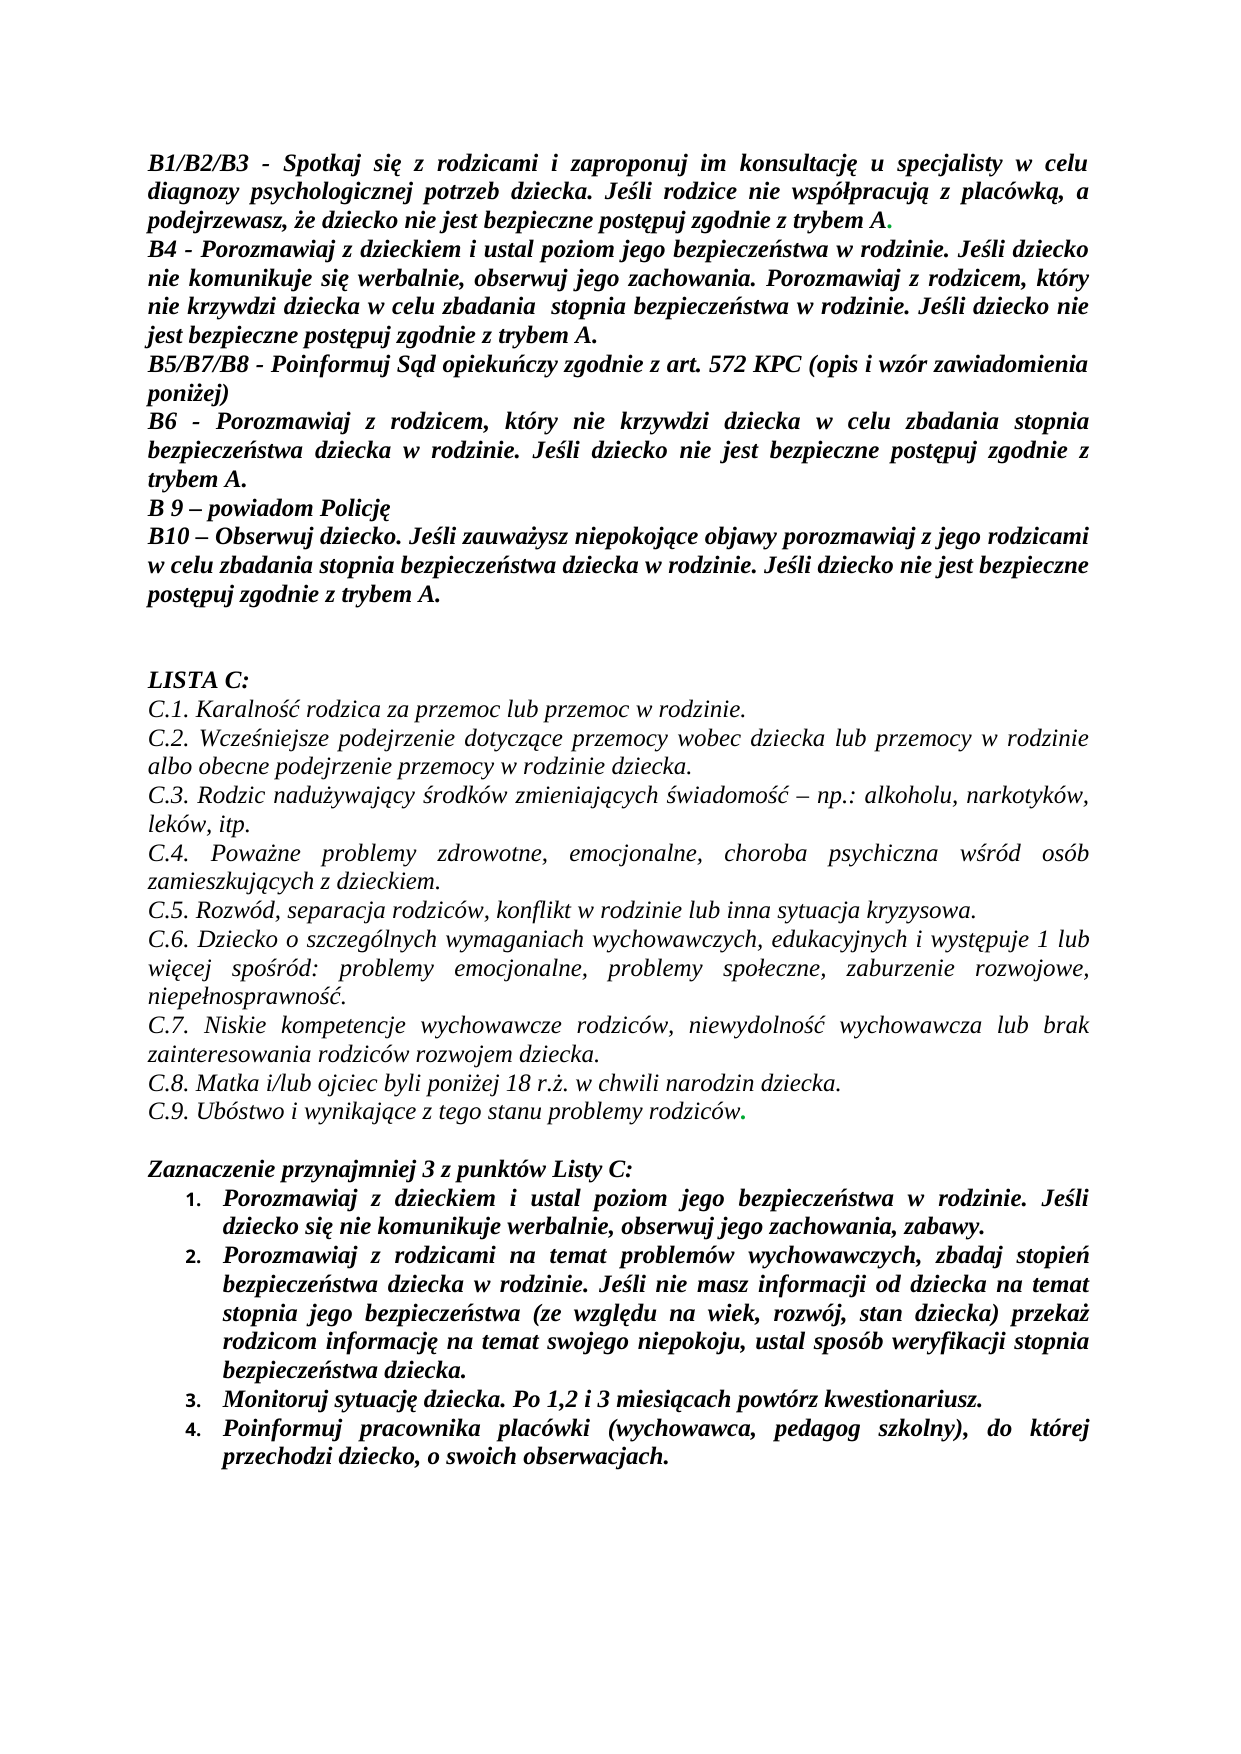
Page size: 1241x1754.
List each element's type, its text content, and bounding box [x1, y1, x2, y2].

text C.8. Matka i/lub ojciec byli poniżej 18 r.ż. w chwili narodzin dziecka. [148, 1068, 1093, 1096]
text B6 - Porozmawiaj z rodzicem, który nie krzywdzi dziecka w celu zbadania stopnia bezpieczeństwa dziecka w rodzinie. Jeśli dziecko nie jest bezpieczne postępuj zgodnie z trybem A. [148, 406, 1093, 493]
text B4 - Porozmawiaj z dzieckiem i ustal poziom jego bezpieczeństwa w rodzinie. Jeśli dziecko nie komunikuje się werbalnie, obserwuj jego zachowania. Porozmawiaj z rodzicem, który nie krzywdzi dziecka w celu zbadania stopnia bezpieczeństwa w rodzinie. Jeśli dziecko nie jest bezpieczne postępuj zgodnie z trybem A. [148, 234, 1093, 349]
text B 9 – powiadom Policję [148, 493, 1093, 521]
text C.7. Niskie kompetencje wychowawcze rodziców, niewydolność wychowawcza lub brak zainteresowania rodziców rozwojem dziecka. [148, 1010, 1093, 1068]
text C.9. Ubóstwo i wynikające z tego stanu problemy rodziców. [148, 1096, 1093, 1125]
text B5/B7/B8 - Poinformuj Sąd opiekuńczy zgodnie z art. 572 KPC (opis i wzór zawiadomienia poniżej) [148, 349, 1093, 406]
text B10 – Obserwuj dziecko. Jeśli zauważysz niepokojące objawy porozmawiaj z jego rodzicami w celu zbadania stopnia bezpieczeństwa dziecka w rodzinie. Jeśli dziecko nie jest bezpieczne postępuj zgodnie z trybem A. [148, 521, 1093, 608]
text C.6. Dziecko o szczególnych wymaganiach wychowawczych, edukacyjnych i występuje 1 lub więcej spośród: problemy emocjonalne, problemy społeczne, zaburzenie rozwojowe, niepełnosprawność. [148, 924, 1093, 1010]
text C.3. Rodzic nadużywający środków zmieniających świadomość – np.: alkoholu, narkotyków, leków, itp. [148, 780, 1093, 838]
text C.5. Rozwód, separacja rodziców, konflikt w rodzinie lub inna sytuacja kryzysowa. [148, 895, 1093, 924]
text Zaznaczenie przynajmniej 3 z punktów Listy C: [148, 1154, 1093, 1183]
text C.2. Wcześniejsze podejrzenie dotyczące przemocy wobec dziecka lub przemocy w rodzinie albo obecne podejrzenie przemocy w rodzinie dziecka. [148, 723, 1093, 780]
text B1/B2/B3 - Spotkaj się z rodzicami i zaproponuj im konsultację u specjalisty w celu diagnozy psychologicznej potrzeb dziecka. Jeśli rodzice nie współpracują z placówką, a podejrzewasz, że dziecko nie jest bezpieczne postępuj zgodnie z trybem A. [148, 148, 1093, 234]
text C.1. Karalność rodzica za przemoc lub przemoc w rodzinie. [148, 694, 1093, 723]
list Porozmawiaj z dzieckiem i ustal poziom jego bezpieczeństwa w rodzinie. Jeśli dziecko się nie komunikuje werbalnie, obserwuj jego zachowania, zabawy. [185, 1183, 1093, 1240]
list Poinformuj pracownika placówki (wychowawca, pedagog szkolny), do której przechodzi dziecko, o swoich obserwacjach. [185, 1413, 1093, 1470]
list Porozmawiaj z rodzicami na temat problemów wychowawczych, zbadaj stopień bezpieczeństwa dziecka w rodzinie. Jeśli nie masz informacji od dziecka na temat stopnia jego bezpieczeństwa (ze względu na wiek, rozwój, stan dziecka) przekaż rodzicom informację na temat swojego niepokoju, ustal sposób weryfikacji stopnia bezpieczeństwa dziecka. [185, 1240, 1093, 1384]
text LISTA C: [148, 665, 1093, 694]
list Monitoruj sytuację dziecka. Po 1,2 i 3 miesiącach powtórz kwestionariusz. [185, 1384, 1093, 1413]
text C.4. Poważne problemy zdrowotne, emocjonalne, choroba psychiczna wśród osób zamieszkujących z dzieckiem. [148, 838, 1093, 895]
